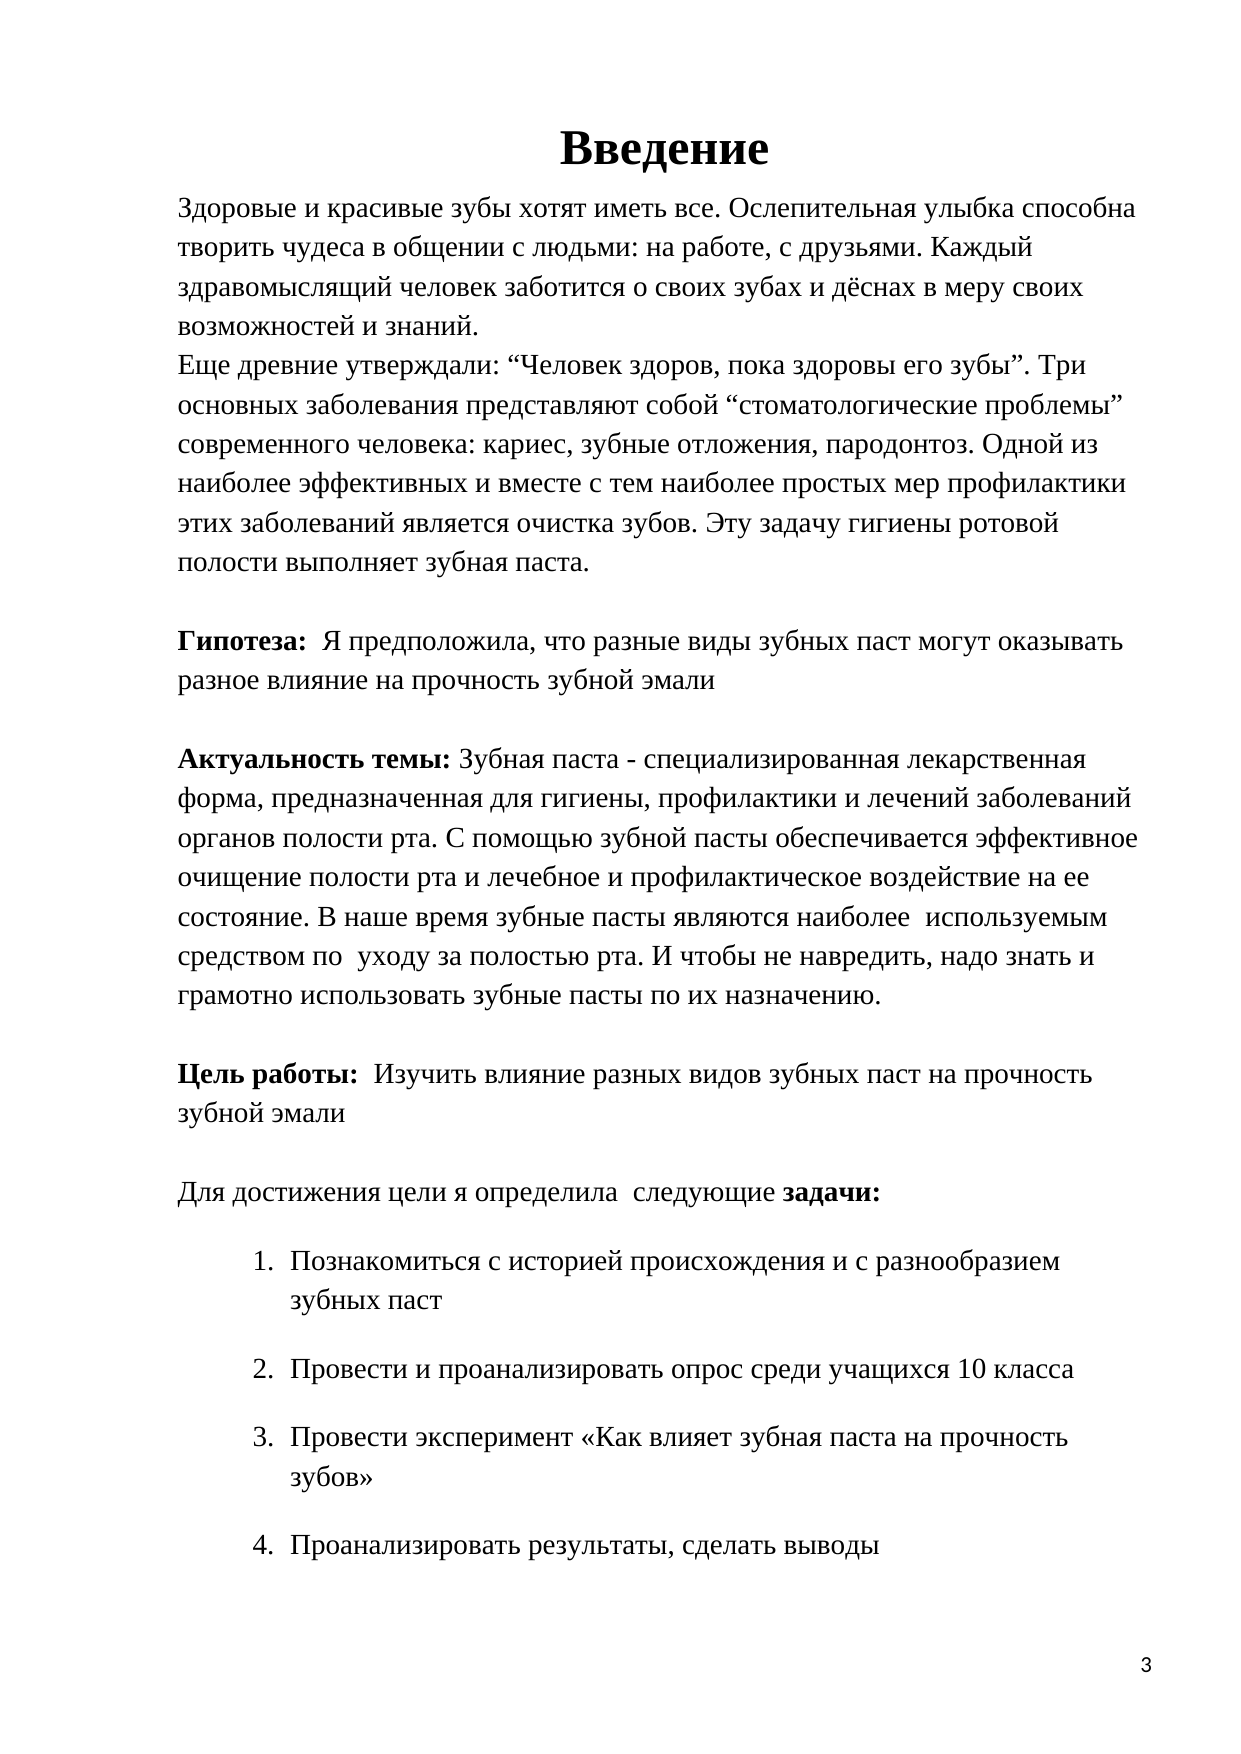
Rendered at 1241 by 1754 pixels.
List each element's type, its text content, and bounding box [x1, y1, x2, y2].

text Введение [177, 118, 1152, 176]
text Гипотеза: Я предположила, что разные виды зубных паст могут оказывать разное влияние на прочность зубной эмали [177, 617, 1152, 696]
text Здоровые и красивые зубы хотят иметь все. Ослепительная улыбка способна творить чудеса в общении с людьми: на работе, с друзьями. Каждый здравомыслящий человек заботится о своих зубах и дёснах в меру своих возможностей и знаний. [177, 184, 1152, 342]
text Для достижения цели я определила следующие задачи: [177, 1168, 1152, 1208]
list Познакомиться с историей происхождения и с разнообразием зубных паст [252, 1237, 1152, 1316]
list Проанализировать результаты, сделать выводы [252, 1521, 1152, 1561]
text Еще древние утверждали: “Человек здоров, пока здоровы его зубы”. Три основных заболевания представляют собой “стоматологические проблемы” современного человека: кариес, зубные отложения, пародонтоз. Одной из наиболее эффективных и вместе с тем наиболее простых мер профилактики этих заболеваний является очистка зубов. Эту задачу гигиены ротовой полости выполняет зубная паста. [177, 342, 1152, 578]
text Актуальность темы: Зубная паста - специализированная лекарственная форма, предназначенная для гигиены, профилактики и лечений заболеваний органов полости рта. С помощью зубной пасты обеспечивается эффективное очищение полости рта и лечебное и профилактическое воздействие на ее состояние. В наше время зубные пасты являются наиболее используемым средством по уходу за полостью рта. И чтобы не навредить, надо знать и грамотно использовать зубные пасты по их назначению. [177, 735, 1152, 1011]
text Цель работы: Изучить влияние разных видов зубных паст на прочность зубной эмали [177, 1050, 1152, 1129]
list Провести и проанализировать опрос среди учащихся 10 класса [252, 1345, 1152, 1384]
list Провести эксперимент «Как влияет зубная паста на прочность зубов» [252, 1413, 1152, 1492]
